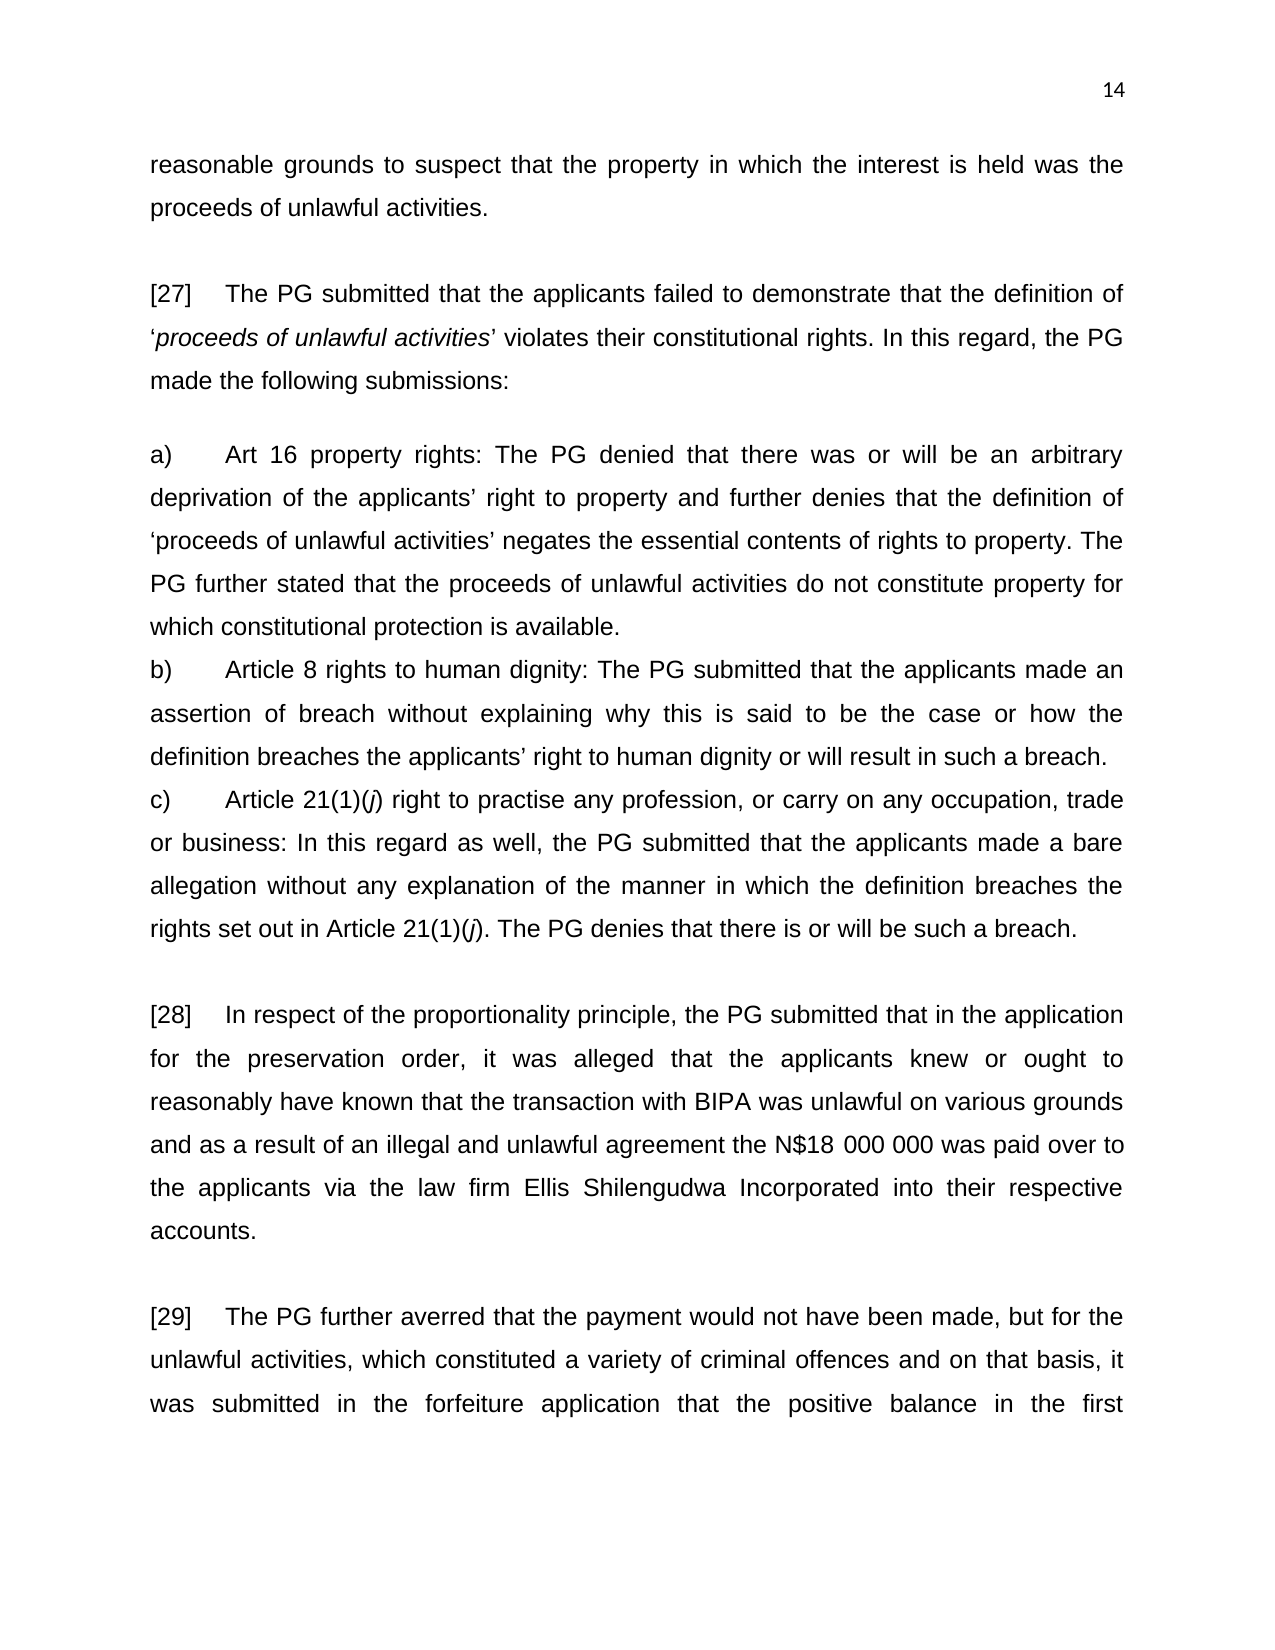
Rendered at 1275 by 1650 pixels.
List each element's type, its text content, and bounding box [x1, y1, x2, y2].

list The PG submitted that the applicants failed to demonstrate that the definition of ‘proceeds of unlawful activities’ violates their constitutional rights. In this regard, the PG made the following submissions: [150, 279, 1125, 394]
list Article 21(1)(j) right to practise any profession, or carry on any occupation, trade or business: In this regard as well, the PG submitted that the applicants made a bare allegation without any explanation of the manner in which the definition breaches the rights set out in Article 21(1)(j). The PG denies that there is or will be such a breach. [150, 785, 1125, 943]
list Art 16 property rights: The PG denied that there was or will be an arbitrary deprivation of the applicants’ right to property and further denies that the definition of ‘proceeds of unlawful activities’ negates the essential contents of rights to property. The PG further stated that the proceeds of unlawful activities do not constitute property for which constitutional protection is available. [150, 440, 1125, 641]
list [150, 1302, 1125, 1417]
list In respect of the proportionality principle, the PG submitted that in the application for the preservation order, it was alleged that the applicants knew or ought to reasonably have known that the transaction with BIPA was unlawful on various grounds and as a result of an illegal and unlawful agreement the N$18 000 000 was paid over to the applicants via the law firm Ellis Shilengudwa Incorporated into their respective accounts. [150, 1000, 1125, 1245]
list Article 8 rights to human dignity: The PG submitted that the applicants made an assertion of breach without explaining why this is said to be the case or how the definition breaches the applicants’ right to human dignity or will result in such a breach. [150, 655, 1125, 770]
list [150, 150, 1125, 222]
